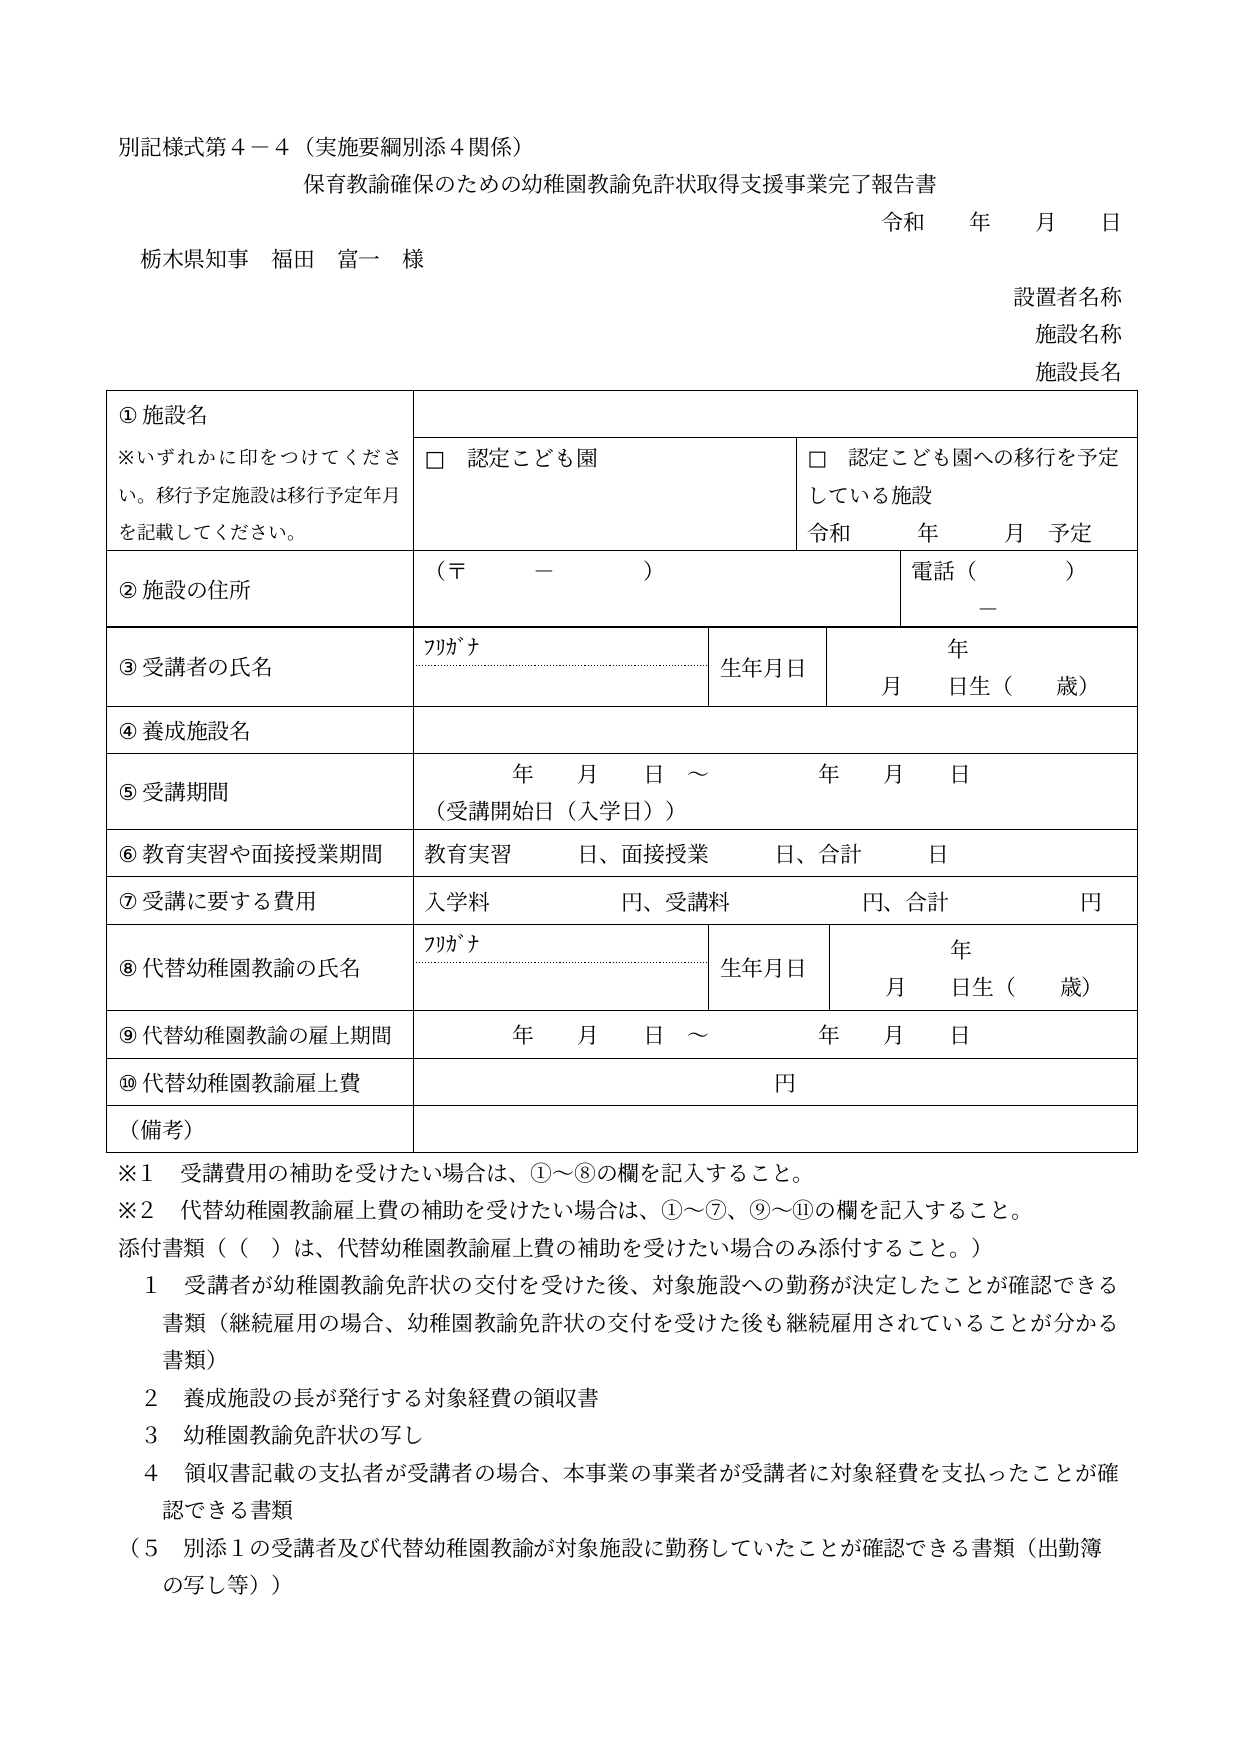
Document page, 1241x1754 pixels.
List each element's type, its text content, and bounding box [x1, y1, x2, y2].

text 別記様式第４－４（実施要綱別添４関係） [118, 127, 1122, 164]
table_cell （備考） [107, 1106, 413, 1152]
table_cell [414, 707, 1137, 753]
text 令和 年 月 日 [118, 202, 1122, 239]
table_cell [414, 665, 708, 706]
text ２ 養成施設の長が発行する対象経費の領収書 [140, 1378, 1122, 1416]
table_cell □ 認定こども園への移行を予定している施設 令和 年 月 予定 [797, 438, 1137, 550]
text ３ 幼稚園教諭免許状の写し [140, 1416, 1122, 1453]
table_cell ④養成施設名 [107, 707, 413, 753]
text ※２ 代替幼稚園教諭雇上費の補助を受けたい場合は、①～⑦、⑨～⑪の欄を記入すること。 [118, 1191, 1122, 1228]
table_cell ⑧代替幼稚園教諭の氏名 [107, 925, 413, 1010]
table_cell 入学料 円、受講料 円、合計 円 [414, 877, 1137, 923]
text 施設長名 [118, 352, 1122, 389]
table_header ①施設名 [107, 391, 413, 437]
table_cell ⑥教育実習や面接授業期間 [107, 830, 413, 876]
table_cell （〒 － ） [414, 551, 900, 626]
table_cell 年 月 日生（ 歳） [830, 925, 1137, 1010]
table_cell ﾌﾘｶﾞﾅ [414, 925, 708, 962]
text 設置者名称 [118, 277, 1122, 314]
table_cell ⑦受講に要する費用 [107, 877, 413, 923]
table_cell □ 認定こども園 [414, 438, 796, 550]
text 施設名称 [118, 314, 1122, 352]
table_cell ②施設の住所 [107, 551, 413, 626]
table_cell ⑩代替幼稚園教諭雇上費 [107, 1059, 413, 1105]
list （５ 別添１の受講者及び代替幼稚園教諭が対象施設に勤務していたことが確認できる書類（出勤簿の写し等）） [118, 1528, 1122, 1603]
table_cell ﾌﾘｶﾞﾅ [414, 628, 708, 665]
text 保育教諭確保のための幼稚園教諭免許状取得支援事業完了報告書 [118, 164, 1122, 202]
table_cell 生年月日 [709, 628, 826, 706]
table_cell 教育実習 日、面接授業 日、合計 日 [414, 830, 1137, 876]
table_cell 電話（ ） － [901, 551, 1137, 626]
table_cell 円 [414, 1059, 1137, 1105]
text 栃木県知事 福田 富一 様 [118, 239, 1122, 277]
table_cell [414, 962, 708, 1010]
table_cell ③受講者の氏名 [107, 628, 413, 706]
table_cell ※いずれかに印をつけてください。移行予定施設は移行予定年月を記載してください。 [107, 437, 413, 550]
table_header [414, 391, 1137, 437]
table_cell ⑤受講期間 [107, 754, 413, 829]
table_cell [414, 1106, 1137, 1152]
table_cell ⑨代替幼稚園教諭の雇上期間 [107, 1011, 413, 1058]
table_cell 年 月 日生（ 歳） [827, 628, 1137, 706]
table_cell 年 月 日 ～ 年 月 日 （受講開始日（入学日）） [414, 754, 1137, 829]
text １ 受講者が幼稚園教諭免許状の交付を受けた後、対象施設への勤務が決定したことが確認できる書類（継続雇用の場合、幼稚園教諭免許状の交付を受けた後も継続雇用されていることが分かる書類） [140, 1266, 1122, 1378]
text 添付書類（（ ）は、代替幼稚園教諭雇上費の補助を受けたい場合のみ添付すること。） [118, 1228, 1122, 1266]
table_cell 生年月日 [709, 925, 829, 1010]
table_cell 年 月 日 ～ 年 月 日 [414, 1011, 1137, 1058]
text ４ 領収書記載の支払者が受講者の場合、本事業の事業者が受講者に対象経費を支払ったことが確認できる書類 [140, 1453, 1122, 1528]
text ※１ 受講費用の補助を受けたい場合は、①～⑧の欄を記入すること。 [118, 1153, 1122, 1191]
